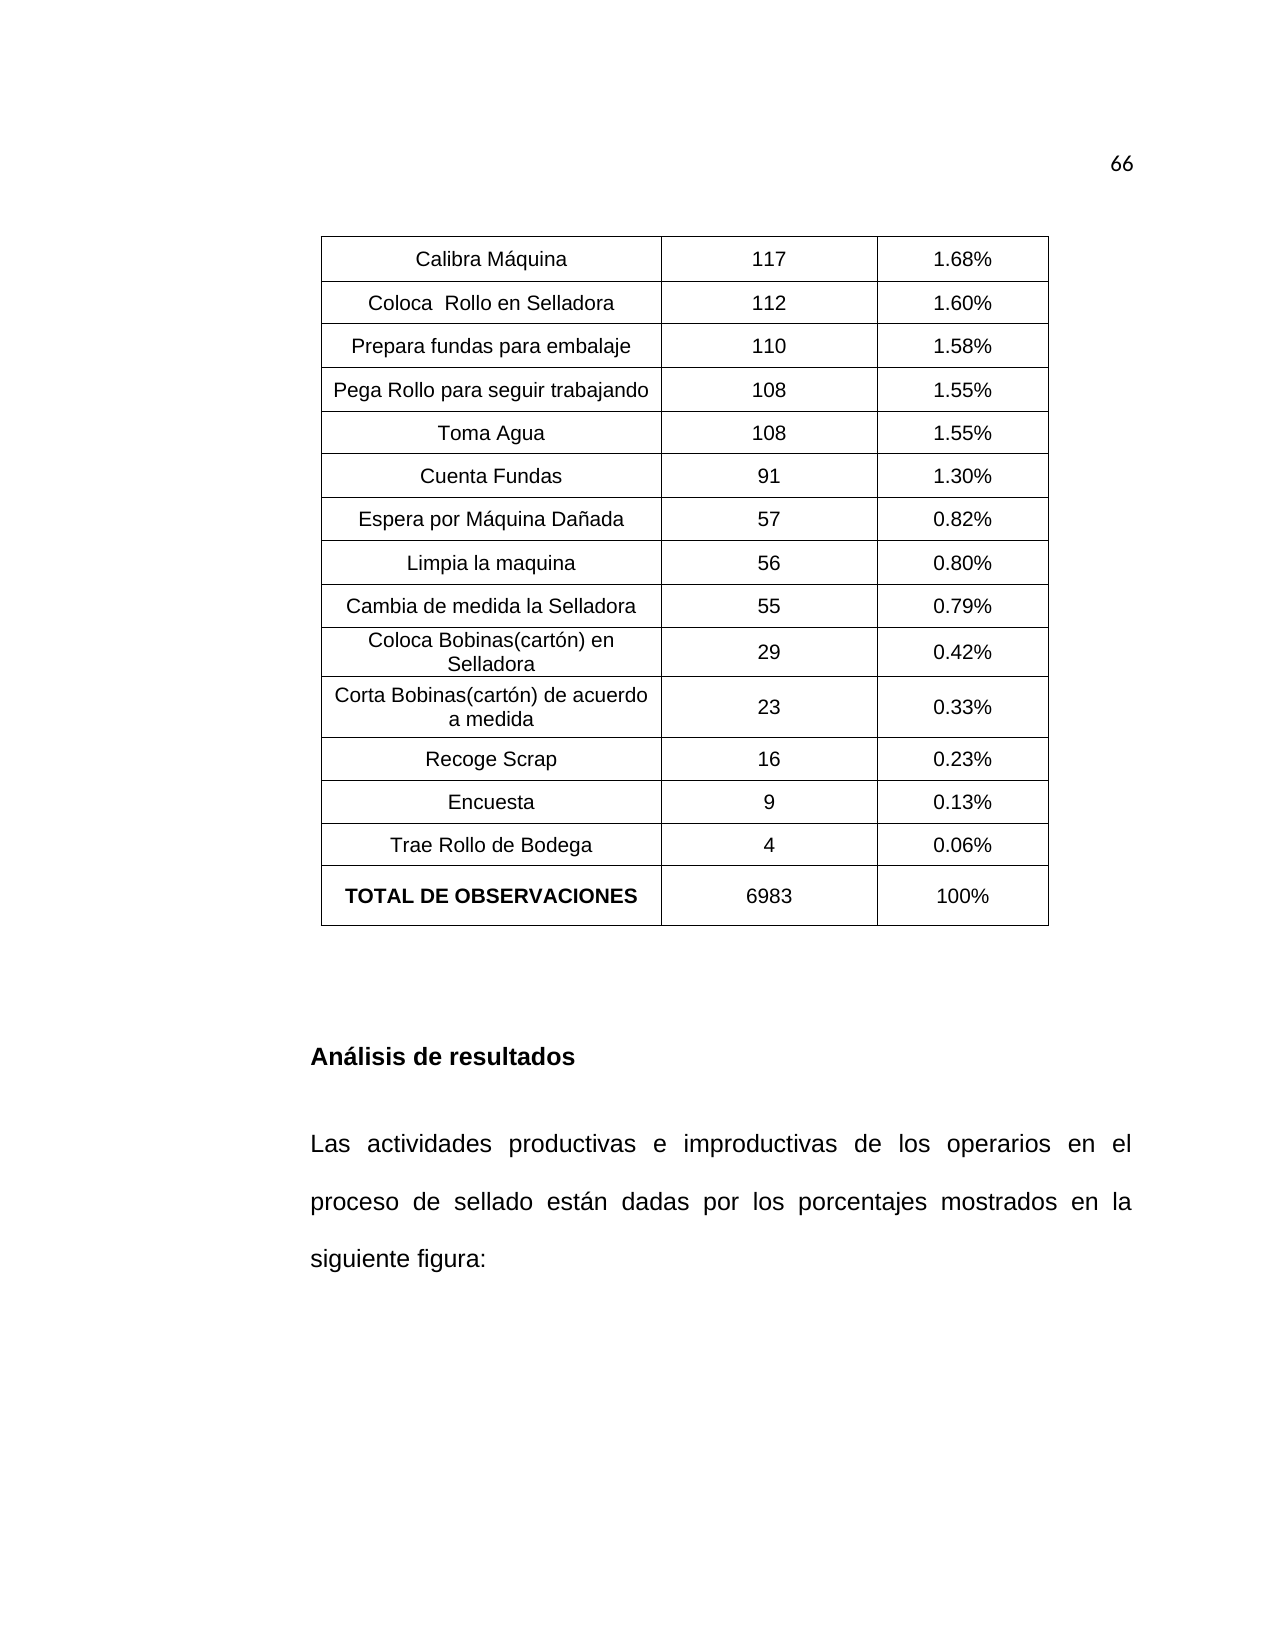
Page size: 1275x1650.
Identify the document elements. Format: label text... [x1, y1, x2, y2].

table_cell 0.82% [878, 498, 1048, 540]
table_cell 0.13% [878, 781, 1048, 823]
table_cell 29 [662, 628, 877, 676]
table_cell Calibra Máquina [322, 237, 661, 281]
table_cell Corta Bobinas(cartón) de acuerdo a medida [322, 677, 661, 737]
table_cell TOTAL DE OBSERVACIONES [322, 866, 661, 925]
table_cell Cuenta Fundas [322, 454, 661, 497]
list Análisis de resultados [310, 1042, 1133, 1071]
table_cell Encuesta [322, 781, 661, 823]
table_cell 0.06% [878, 824, 1048, 864]
table_cell Toma Agua [322, 412, 661, 453]
table_cell 117 [662, 237, 877, 281]
table_cell 0.79% [878, 585, 1048, 627]
table_cell Prepara fundas para embalaje [322, 324, 661, 367]
table_cell 57 [662, 498, 877, 540]
table_cell Cambia de medida la Selladora [322, 585, 661, 627]
table_cell 1.55% [878, 412, 1048, 453]
table_cell 112 [662, 282, 877, 323]
table_cell 0.23% [878, 738, 1048, 780]
table_cell 23 [662, 677, 877, 737]
table_cell 0.80% [878, 541, 1048, 583]
table_cell 100% [878, 866, 1048, 925]
table_cell Recoge Scrap [322, 738, 661, 780]
table_cell 108 [662, 368, 877, 411]
table_cell Pega Rollo para seguir trabajando [322, 368, 661, 411]
table_cell Trae Rollo de Bodega [322, 824, 661, 864]
table_cell 1.60% [878, 282, 1048, 323]
table_cell 1.68% [878, 237, 1048, 281]
table_cell Coloca Bobinas(cartón) en Selladora [322, 628, 661, 676]
table_cell Coloca Rollo en Selladora [322, 282, 661, 323]
table_cell Espera por Máquina Dañada [322, 498, 661, 540]
table_cell 0.33% [878, 677, 1048, 737]
table_cell 110 [662, 324, 877, 367]
table_cell Limpia la maquina [322, 541, 661, 583]
table_cell 6983 [662, 866, 877, 925]
table_cell 9 [662, 781, 877, 823]
table_cell 55 [662, 585, 877, 627]
table_cell 56 [662, 541, 877, 583]
table_cell 1.55% [878, 368, 1048, 411]
table_cell 1.30% [878, 454, 1048, 497]
table_cell 1.58% [878, 324, 1048, 367]
table_cell 108 [662, 412, 877, 453]
table_cell 4 [662, 824, 877, 864]
table_cell 91 [662, 454, 877, 497]
table_cell 0.42% [878, 628, 1048, 676]
list Las actividades productivas e improductivas de los operarios en el proceso de sellado están dadas por los porcentajes mostrados en la siguiente figura: [310, 1129, 1133, 1273]
table_cell 16 [662, 738, 877, 780]
